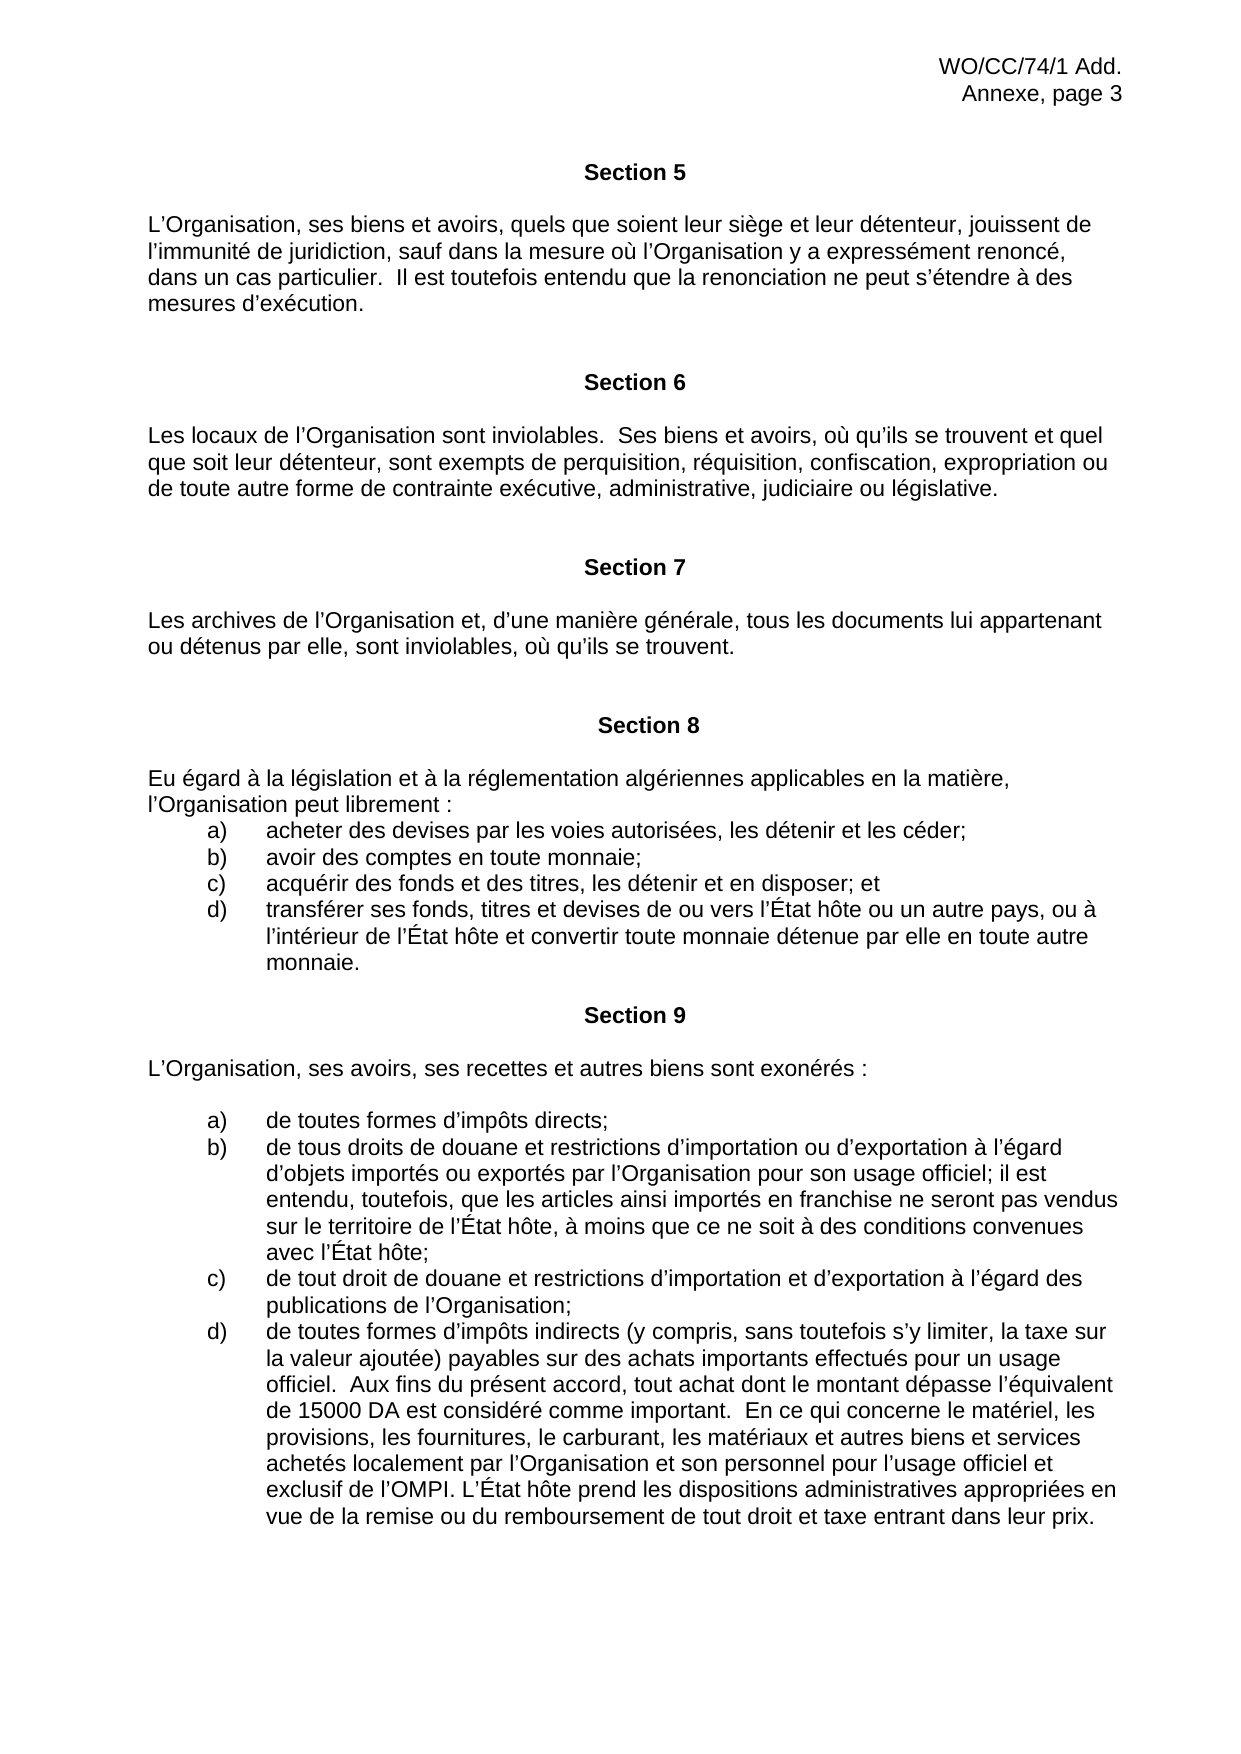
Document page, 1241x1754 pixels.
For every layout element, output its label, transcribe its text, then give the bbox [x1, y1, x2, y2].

list de tous droits de douane et restrictions d’importation ou d’exportation à l’égard d’objets importés ou exportés par l’Organisation pour son usage officiel; il est entendu, toutefois, que les articles ainsi importés en franchise ne seront pas vendus sur le territoire de l’État hôte, à moins que ce ne soit à des conditions convenues avec l’État hôte; [207, 1134, 1122, 1265]
text Eu égard à la législation et à la réglementation algériennes applicables en la matière, l’Organisation peut librement : [148, 765, 1122, 817]
list acheter des devises par les voies autorisées, les détenir et les céder; [207, 817, 1122, 844]
list acquérir des fonds et des titres, les détenir et en disposer; et [207, 870, 1122, 896]
text Section 9 [148, 1002, 1122, 1028]
text Section 7 [148, 554, 1122, 580]
text Section 6 [148, 369, 1122, 396]
text Section 5 [148, 158, 1122, 185]
list de toutes formes d’impôts indirects (y compris, sans toutefois s’y limiter, la taxe sur la valeur ajoutée) payables sur des achats importants effectués pour un usage officiel. Aux fins du présent accord, tout achat dont le montant dépasse l’équivalent de 15000 DA est considéré comme important. En ce qui concerne le matériel, les provisions, les fournitures, le carburant, les matériaux et autres biens et services achetés localement par l’Organisation et son personnel pour l’usage officiel et exclusif de l’OMPI. L’État hôte prend les dispositions administratives appropriées en vue de la remise ou du remboursement de tout droit et taxe entrant dans leur prix. [207, 1318, 1122, 1529]
list transférer ses fonds, titres et devises de ou vers l’État hôte ou un autre pays, ou à l’intérieur de l’État hôte et convertir toute monnaie détenue par elle en toute autre monnaie. [207, 896, 1122, 976]
list avoir des comptes en toute monnaie; [207, 844, 1122, 870]
text Section 8 [523, 712, 1122, 738]
text Les locaux de l’Organisation sont inviolables. Ses biens et avoirs, où qu’ils se trouvent et quel que soit leur détenteur, sont exempts de perquisition, réquisition, confiscation, expropriation ou de toute autre forme de contrainte exécutive, administrative, judiciaire ou législative. [148, 422, 1122, 501]
list de tout droit de douane et restrictions d’importation et d’exportation à l’égard des publications de l’Organisation; [207, 1265, 1122, 1318]
text Les archives de l’Organisation et, d’une manière générale, tous les documents lui appartenant ou détenus par elle, sont inviolables, où qu’ils se trouvent. [148, 607, 1122, 659]
list de toutes formes d’impôts directs; [207, 1107, 1122, 1134]
text L’Organisation, ses biens et avoirs, quels que soient leur siège et leur détenteur, jouissent de l’immunité de juridiction, sauf dans la mesure où l’Organisation y a expressément renoncé, dans un cas particulier. Il est toutefois entendu que la renonciation ne peut s’étendre à des mesures d’exécution. [148, 211, 1122, 317]
text L’Organisation, ses avoirs, ses recettes et autres biens sont exonérés : [148, 1054, 1122, 1081]
